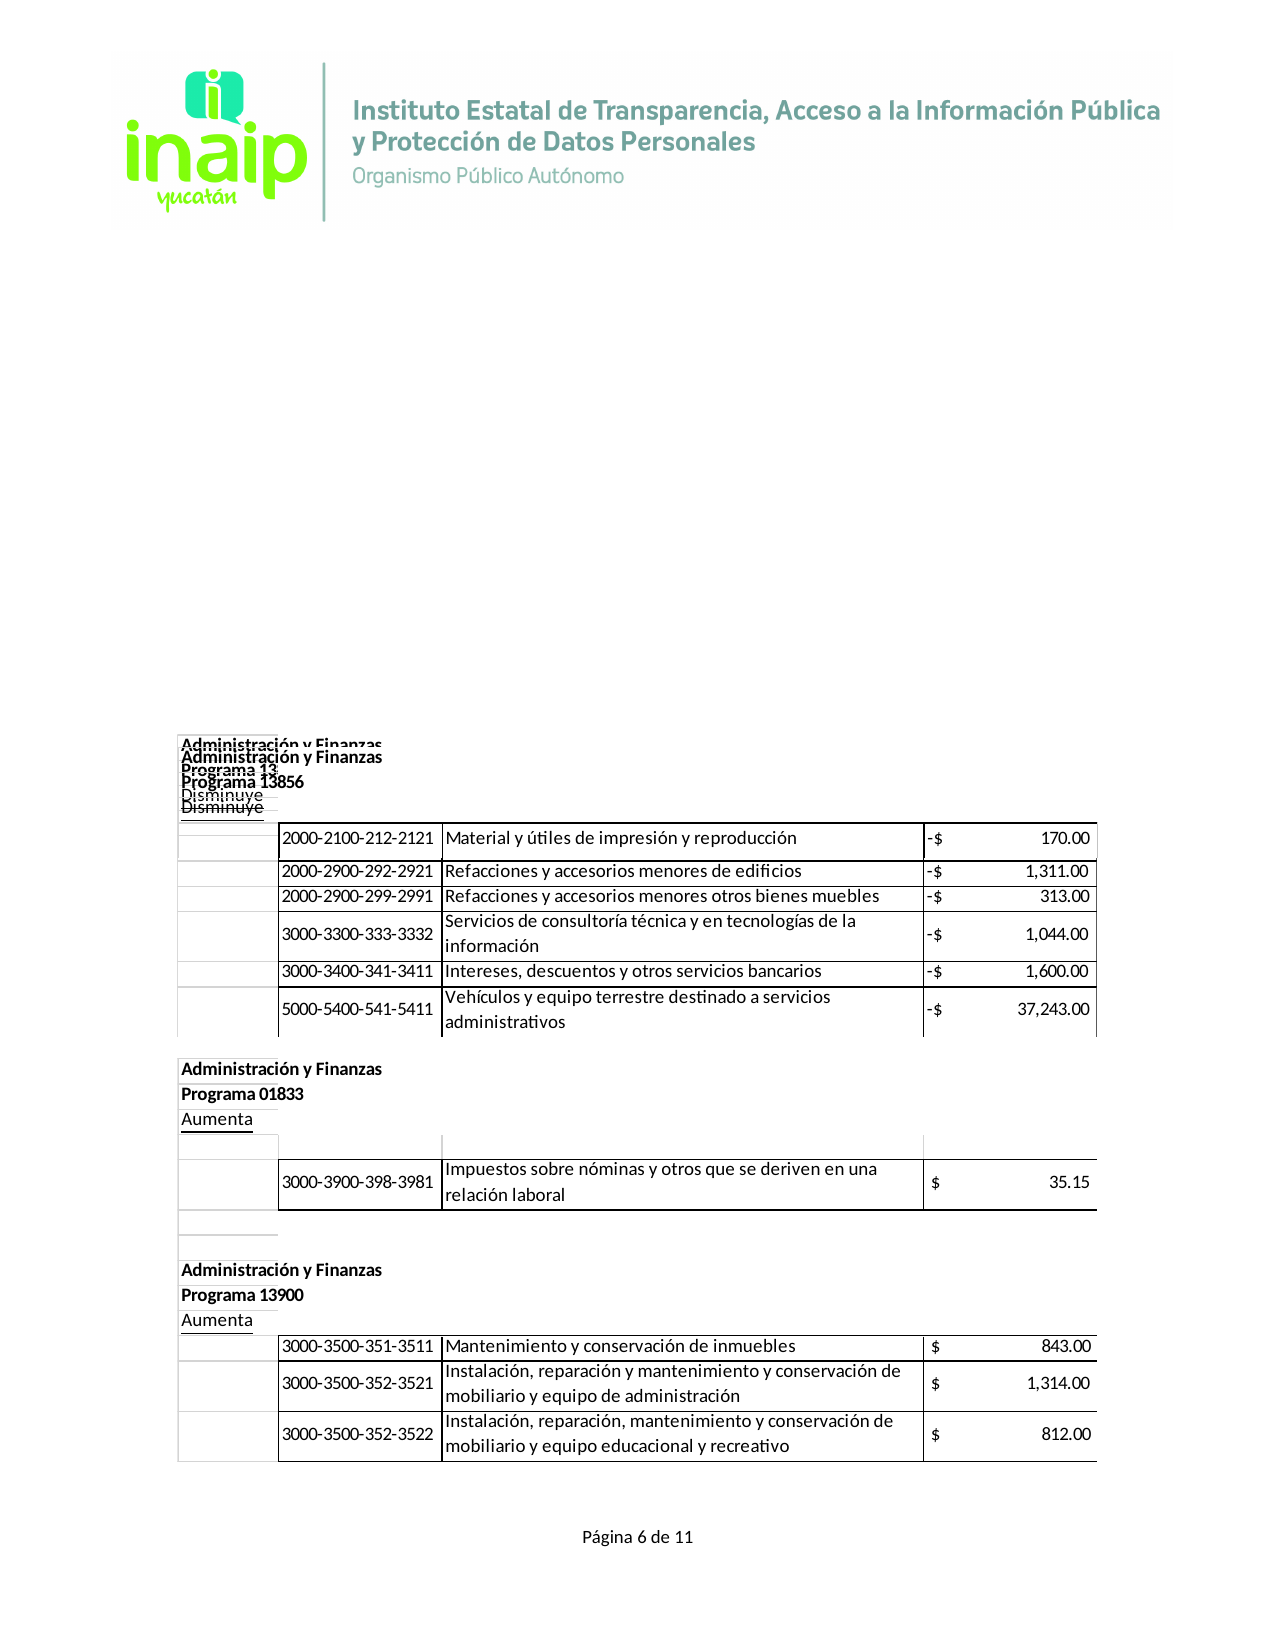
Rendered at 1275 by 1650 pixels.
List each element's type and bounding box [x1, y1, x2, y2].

picture [110, 51, 1173, 230]
